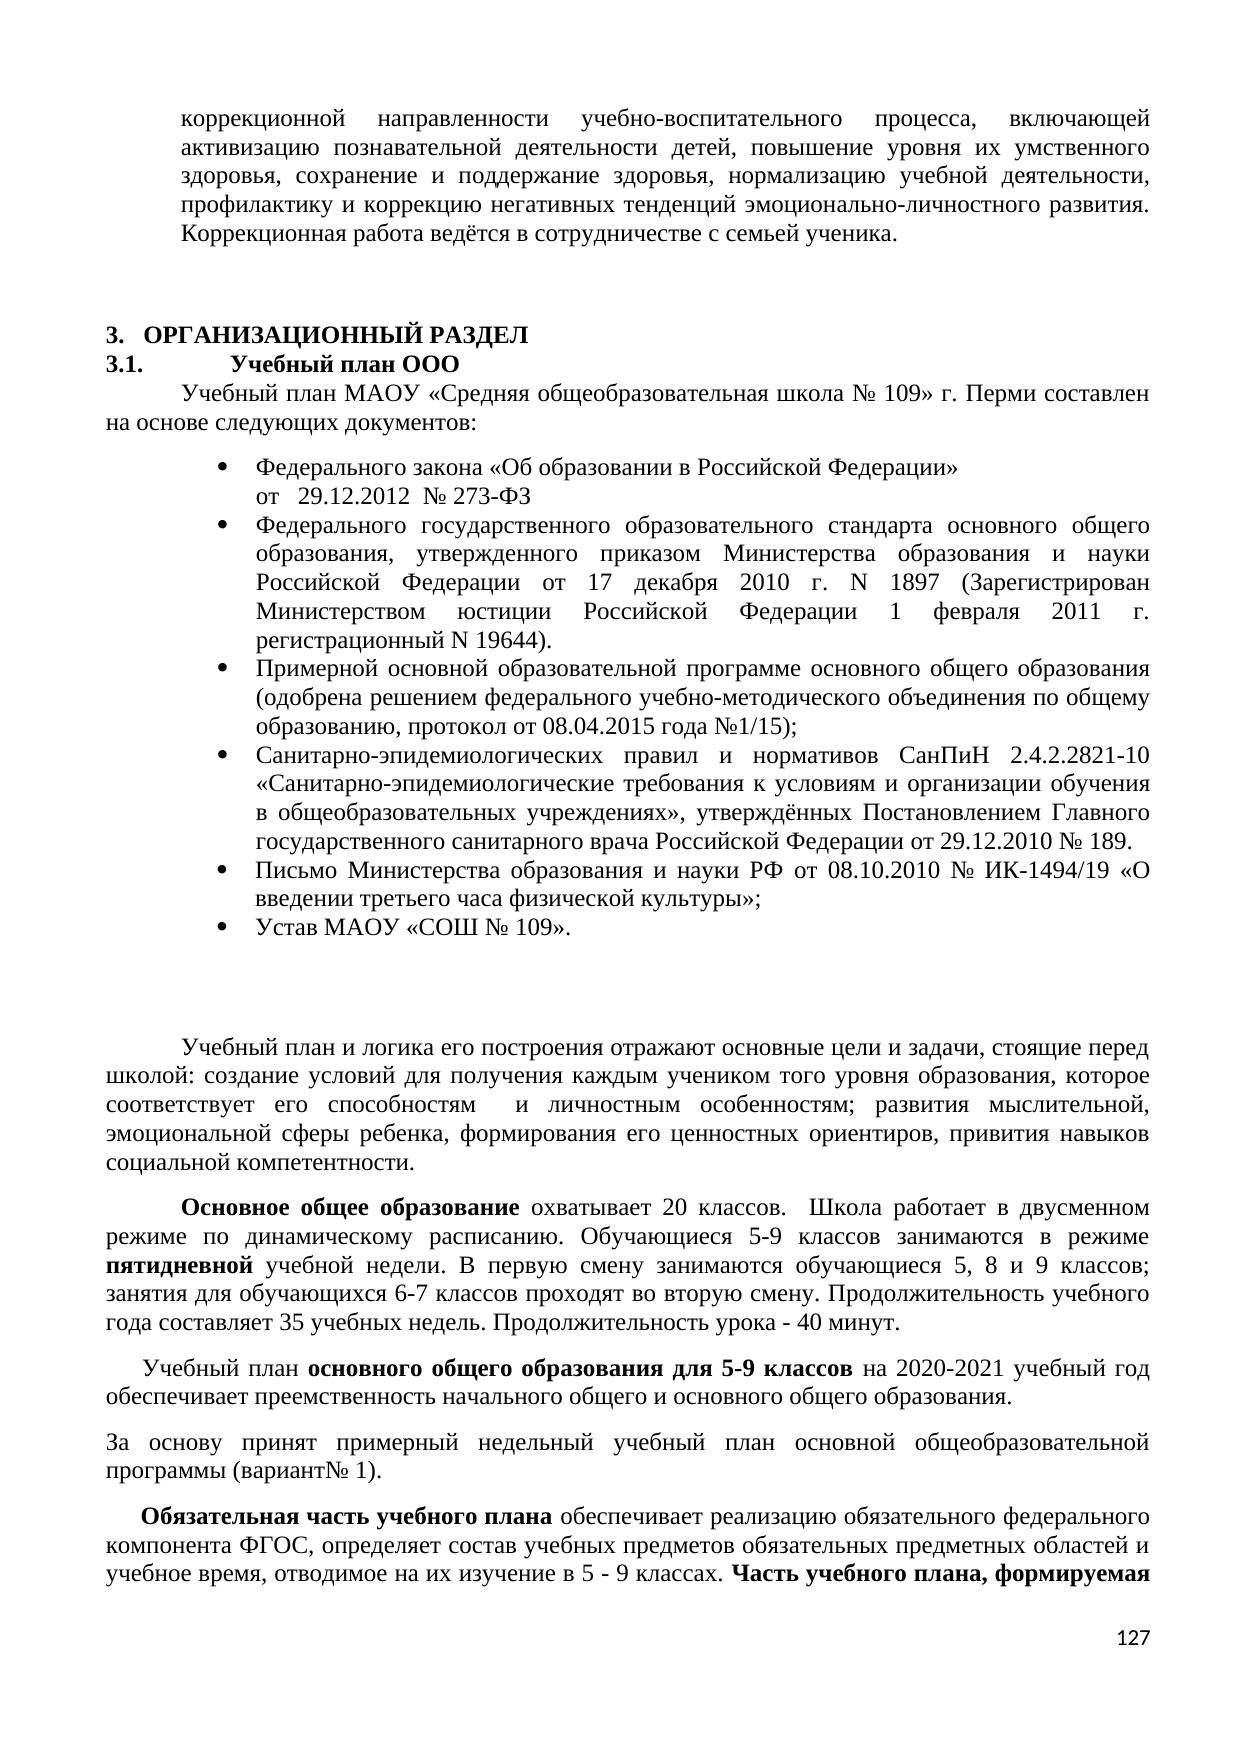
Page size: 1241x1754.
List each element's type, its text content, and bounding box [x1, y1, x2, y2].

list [143, 103, 1151, 247]
list Санитарно-эпидемиологических правил и нормативов СанПиН 2.4.2.2821-10 «Санитарно-эпидемиологические требования к условиям и организации обучения в общеобразовательных учреждениях», утверждённых Постановлением Главного государственного санитарного врача Российской Федерации от 29.12.2010 № 189. [218, 740, 1151, 855]
list Примерной основной образовательной программе основного общего образования (одобрена решением федерального учебно-методического объединения по общему образованию, протокол от 08.04.2015 года №1/15); [218, 653, 1151, 740]
list Письмо Министерства образования и науки РФ от 08.10.2010 № ИК-1494/19 «О введении третьего часа физической культуры»; [218, 855, 1151, 912]
list Федерального государственного образовательного стандарта основного общего образования, утвержденного приказом Министерства образования и науки Российской Федерации от 17 декабря 2010 г. N 1897 (Зарегистрирован Министерством юстиции Российской Федерации 1 февраля 2011 г. регистрационный N 19644). [218, 510, 1151, 653]
list Устав МАОУ «СОШ № 109». [218, 912, 1151, 941]
text Учебный план основного общего образования для 5-9 классов на 2020-2021 учебный год обеспечивает преемственность начального общего и основного общего образования. [106, 1353, 1151, 1410]
list Федерального закона «Об образовании в Российской Федерации» [143, 452, 1151, 481]
list ОРГАНИЗАЦИОННЫЙ РАЗДЕЛ [106, 321, 1151, 349]
text Учебный план и логика его построения отражают основные цели и задачи, стоящие перед школой: создание условий для получения каждым учеником того уровня образования, которое соответствует его способностям и личностным особенностям; развития мыслительной, эмоциональной сферы ребенка, формирования его ценностных ориентиров, привития навыков социальной компетентности. [106, 1032, 1151, 1176]
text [106, 1501, 1151, 1587]
list Учебный план ООО [106, 349, 1151, 378]
text Учебный план МАОУ «Средняя общеобразовательная школа № 109» г. Перми составлен на основе следующих документов: [106, 378, 1151, 436]
text от 29.12.2012 № 273-ФЗ [218, 481, 1151, 510]
text Основное общее образование охватывает 20 классов. Школа работает в двусменном режиме по динамическому расписанию. Обучающиеся 5-9 классов занимаются в режиме пятидневной учебной недели. В первую смену занимаются обучающиеся 5, 8 и 9 классов; занятия для обучающихся 6-7 классов проходят во вторую смену. Продолжительность учебного года составляет 35 учебных недель. Продолжительность урока - 40 минут. [106, 1192, 1151, 1336]
text За основу принят примерный недельный учебный план основной общеобразовательной программы (вариант№ 1). [106, 1427, 1151, 1484]
